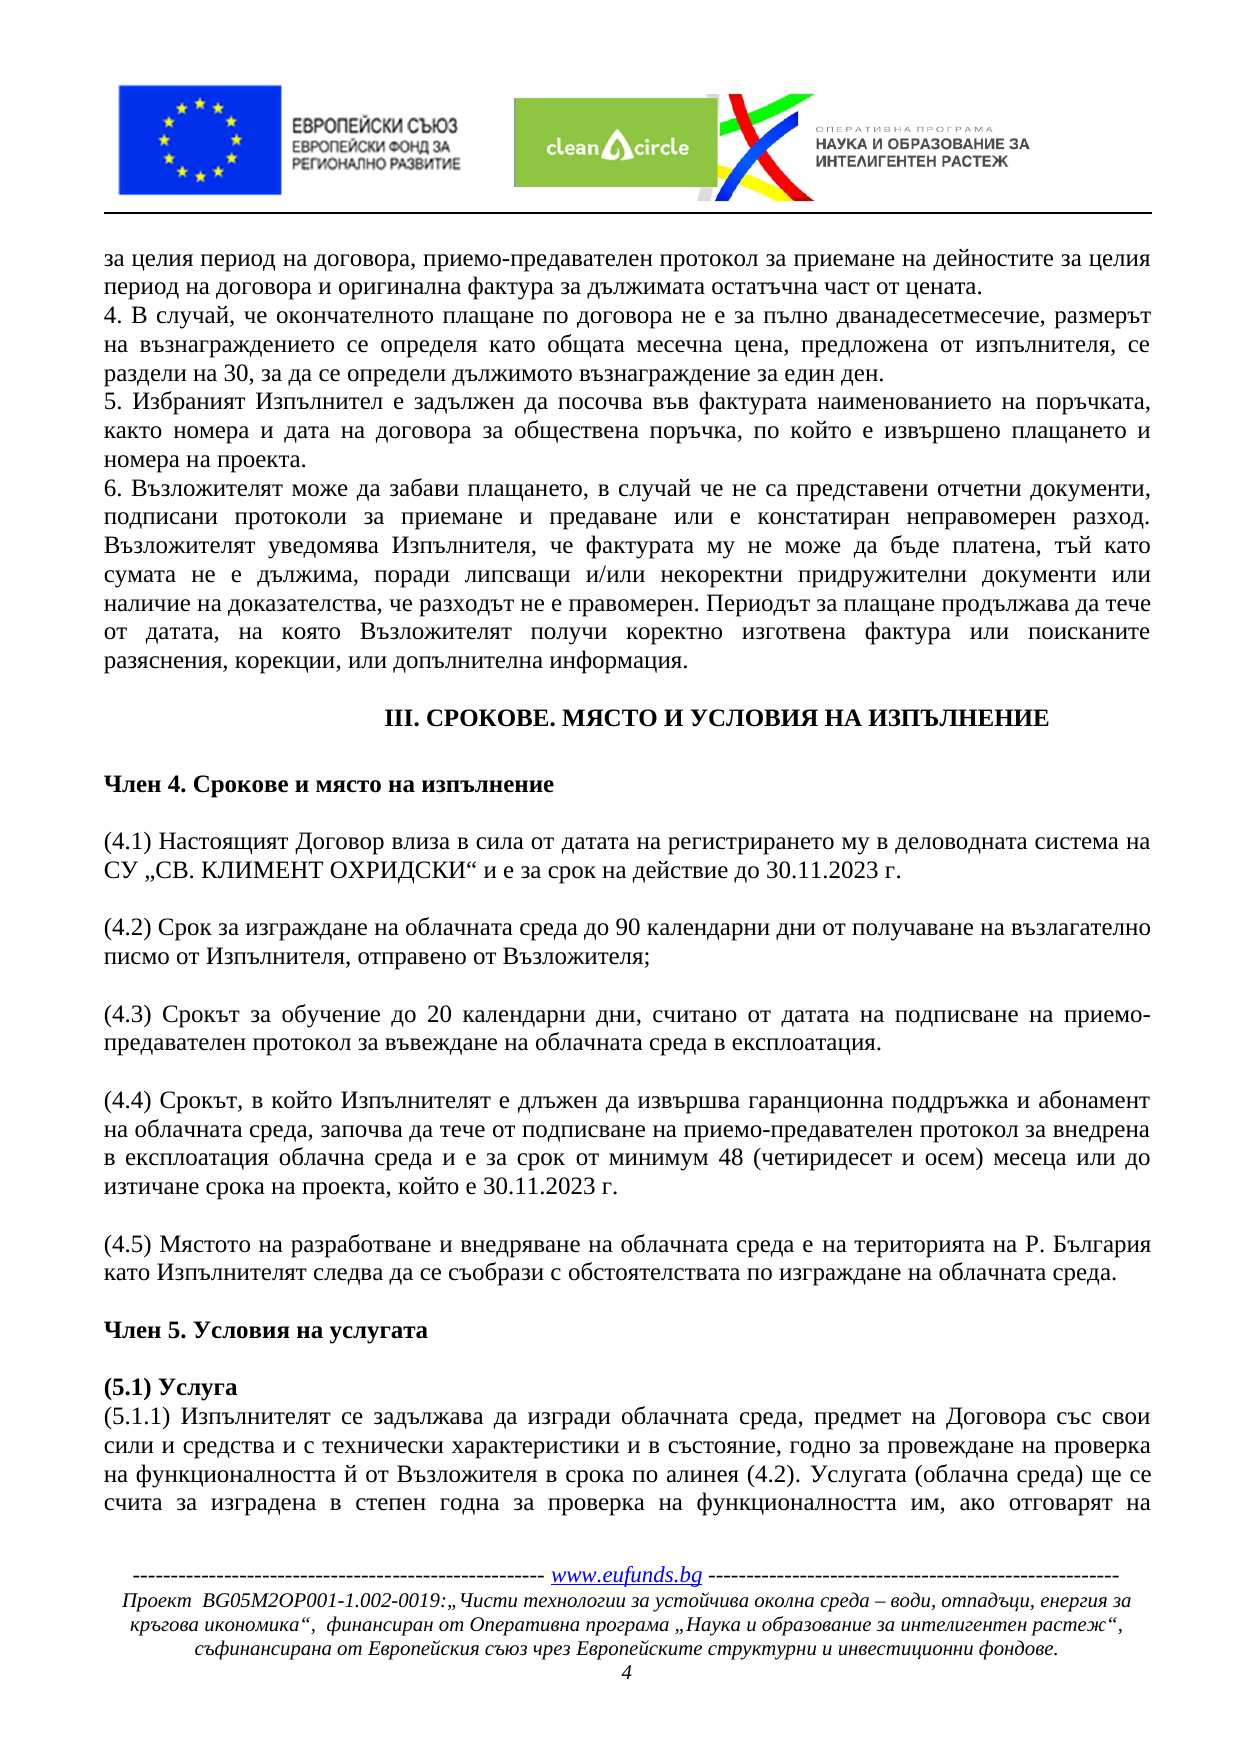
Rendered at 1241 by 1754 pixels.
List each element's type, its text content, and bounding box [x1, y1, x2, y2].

text (4.2) Срок за изграждане на облачната среда до 90 календарни дни от получаване на възлагателно писмо от Изпълнителя, отправено от Възложителя; [103, 912, 1152, 970]
text (4.4) Срокът, в който Изпълнителят е длъжен да извършва гаранционна поддръжка и абонамент на облачната среда, започва да тече от подписване на приемо-предавателен протокол за внедрена в експлоатация облачна среда и е за срок от минимум 48 (четиридесет и осем) месеца или до изтичане срока на проекта, който е 30.11.2023 г. [103, 1085, 1152, 1200]
picture [103, 73, 492, 211]
text Член 4. Срокове и място на изпълнение [103, 769, 1152, 797]
text III. СРОКОВЕ. МЯСТО И УСЛОВИЯ НА ИЗПЪЛНЕНИЕ [384, 703, 1152, 731]
text (4.3) Срокът за обучение до 20 календарни дни, считано от датата на подписване на приемо-предавателен протокол за въвеждане на облачната среда в експлоатация. [103, 999, 1152, 1056]
text (4.1) Настоящият Договор влиза в сила от датата на регистрирането му в деловодната система на СУ „СВ. КЛИМЕНТ ОХРИДСКИ“ и е за срок на действие до 30.11.2023 г. [103, 826, 1152, 884]
text (4.5) Мястото на разработване и внедряване на облачната среда е на територията на Р. България като Изпълнителят следва да се съобрази с обстоятелствата по изграждане на облачната среда. [103, 1229, 1152, 1286]
text Член 5. Условия на услугата [103, 1315, 1152, 1344]
text 4. В случай, че окончателното плащане по договора не е за пълно дванадесетмесечие, размерът на възнаграждението се определя като общата месечна цена, предложена от изпълнителя, се раздели на 30, за да се определи дължимото възнаграждение за един ден. [103, 300, 1152, 386]
text 5. Избраният Изпълнител е задължен да посочва във фактурата наименованието на поръчката, както номера и дата на договора за обществена поръчка, по който е извършено плащането и номера на проекта. [103, 386, 1152, 473]
text (5.1) Услуга [103, 1372, 1152, 1401]
text 6. Възложителят може да забави плащането, в случай че не са представени отчетни документи, подписани протоколи за приемане и предаване или е констатиран неправомерен разход. Възложителят уведомява Изпълнителя, че фактурата му не може да бъде платена, тъй като сумата не е дължима, поради липсващи и/или некоректни придружителни документи или наличие на доказателства, че разходът не е правомерен. Периодът за плащане продължава да тече от датата, на която Възложителят получи коректно изготвена фактура или поисканите разяснения, корекции, или допълнителна информация. [103, 473, 1152, 674]
picture [514, 74, 1049, 211]
